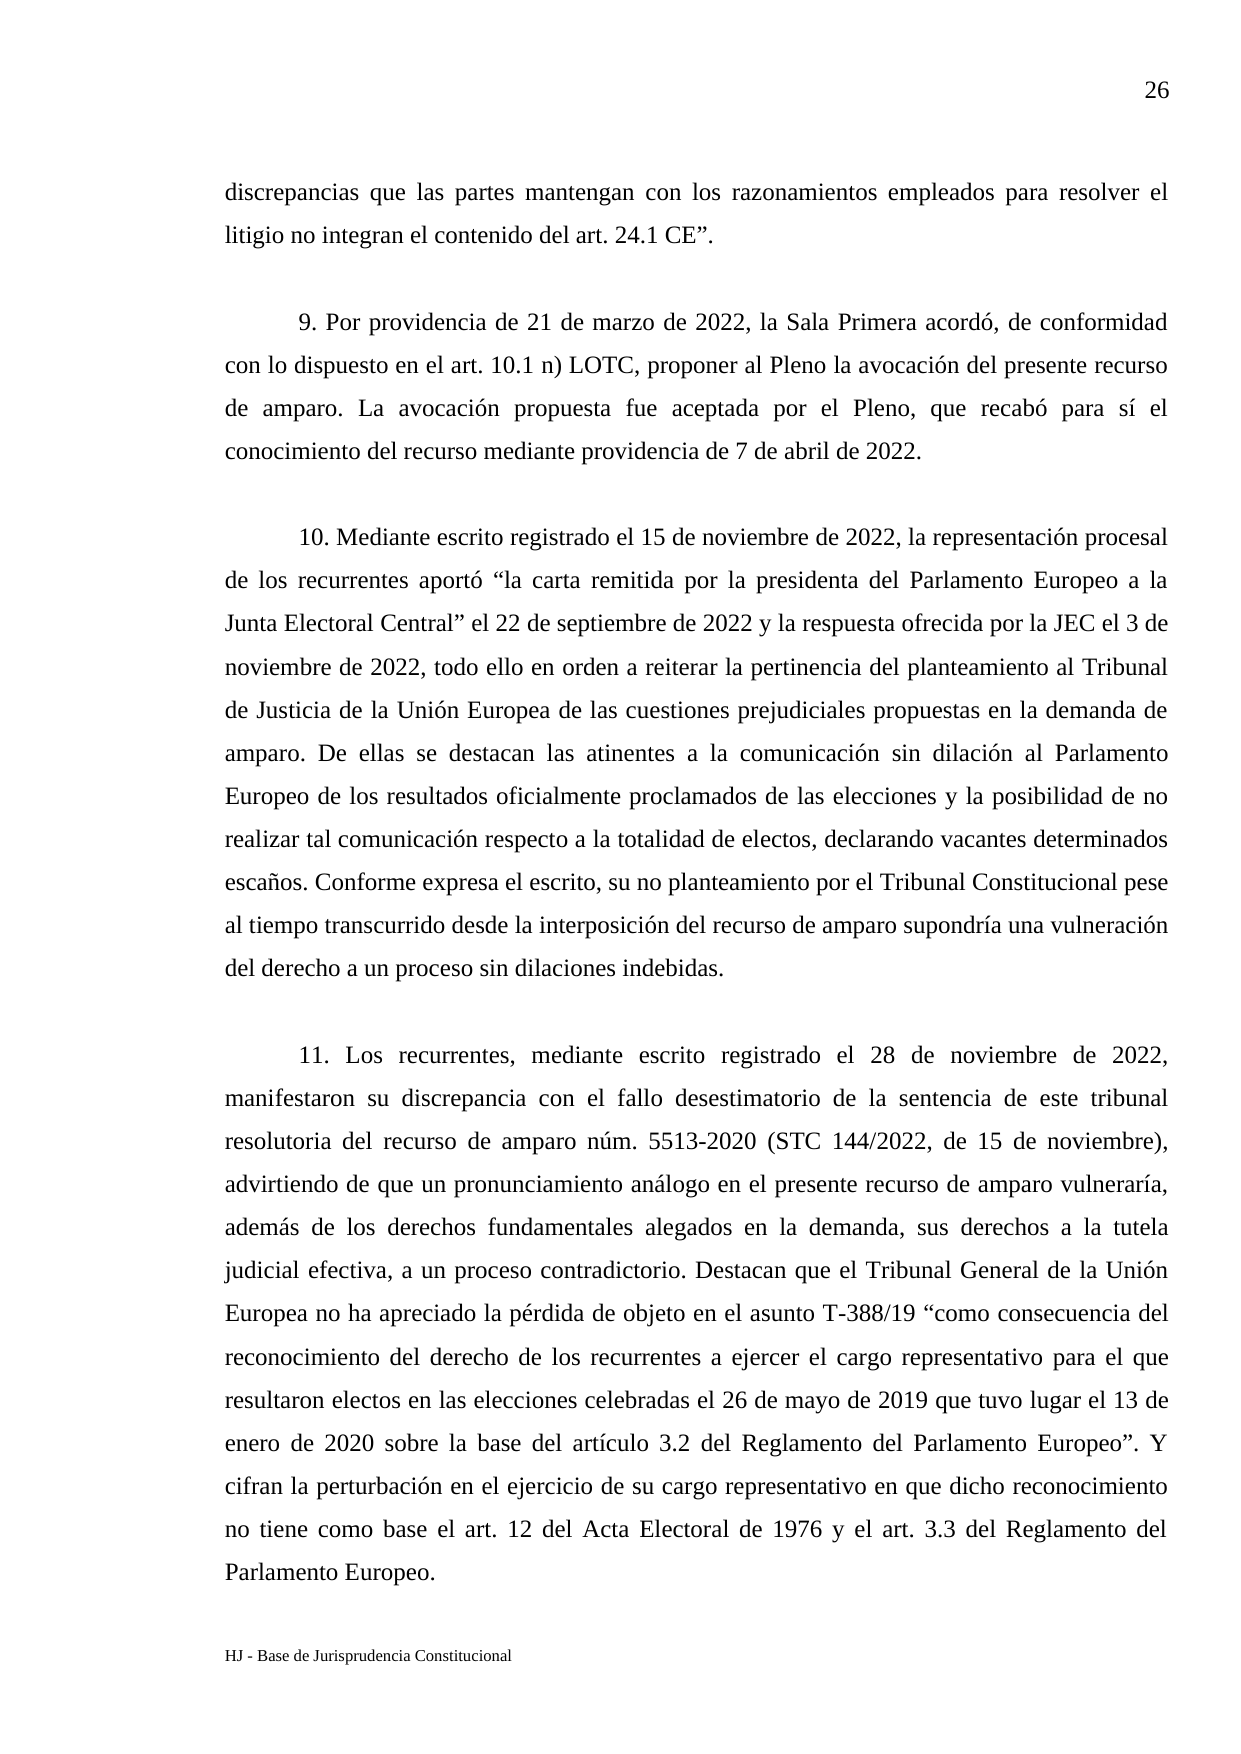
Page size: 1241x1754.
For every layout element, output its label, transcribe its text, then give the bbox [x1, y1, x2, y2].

text 11. Los recurrentes, mediante escrito registrado el 28 de noviembre de 2022, manifestaron su discrepancia con el fallo desestimatorio de la sentencia de este tribunal resolutoria del recurso de amparo núm. 5513-2020 (STC 144/2022, de 15 de noviembre), advirtiendo de que un pronunciamiento análogo en el presente recurso de amparo vulneraría, además de los derechos fundamentales alegados en la demanda, sus derechos a la tutela judicial efectiva, a un proceso contradictorio. Destacan que el Tribunal General de la Unión Europea no ha apreciado la pérdida de objeto en el asunto T-388/19 “como consecuencia del reconocimiento del derecho de los recurrentes a ejercer el cargo representativo para el que resultaron electos en las elecciones celebradas el 26 de mayo de 2019 que tuvo lugar el 13 de enero de 2020 sobre la base del artículo 3.2 del Reglamento del Parlamento Europeo”. Y cifran la perturbación en el ejercicio de su cargo representativo en que dicho reconocimiento no tiene como base el art. 12 del Acta Electoral de 1976 y el art. 3.3 del Reglamento del Parlamento Europeo. [224, 1040, 1169, 1586]
text 9. Por providencia de 21 de marzo de 2022, la Sala Primera acordó, de conformidad con lo dispuesto en el art. 10.1 n) LOTC, proponer al Pleno la avocación del presente recurso de amparo. La avocación propuesta fue aceptada por el Pleno, que recabó para sí el conocimiento del recurso mediante providencia de 7 de abril de 2022. [224, 307, 1169, 465]
text 10. Mediante escrito registrado el 15 de noviembre de 2022, la representación procesal de los recurrentes aportó “la carta remitida por la presidenta del Parlamento Europeo a la Junta Electoral Central” el 22 de septiembre de 2022 y la respuesta ofrecida por la JEC el 3 de noviembre de 2022, todo ello en orden a reiterar la pertinencia del planteamiento al Tribunal de Justicia de la Unión Europea de las cuestiones prejudiciales propuestas en la demanda de amparo. De ellas se destacan las atinentes a la comunicación sin dilación al Parlamento Europeo de los resultados oficialmente proclamados de las elecciones y la posibilidad de no realizar tal comunicación respecto a la totalidad de electos, declarando vacantes determinados escaños. Conforme expresa el escrito, su no planteamiento por el Tribunal Constitucional pese al tiempo transcurrido desde la interposición del recurso de amparo supondría una vulneración del derecho a un proceso sin dilaciones indebidas. [224, 522, 1169, 982]
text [224, 177, 1169, 249]
